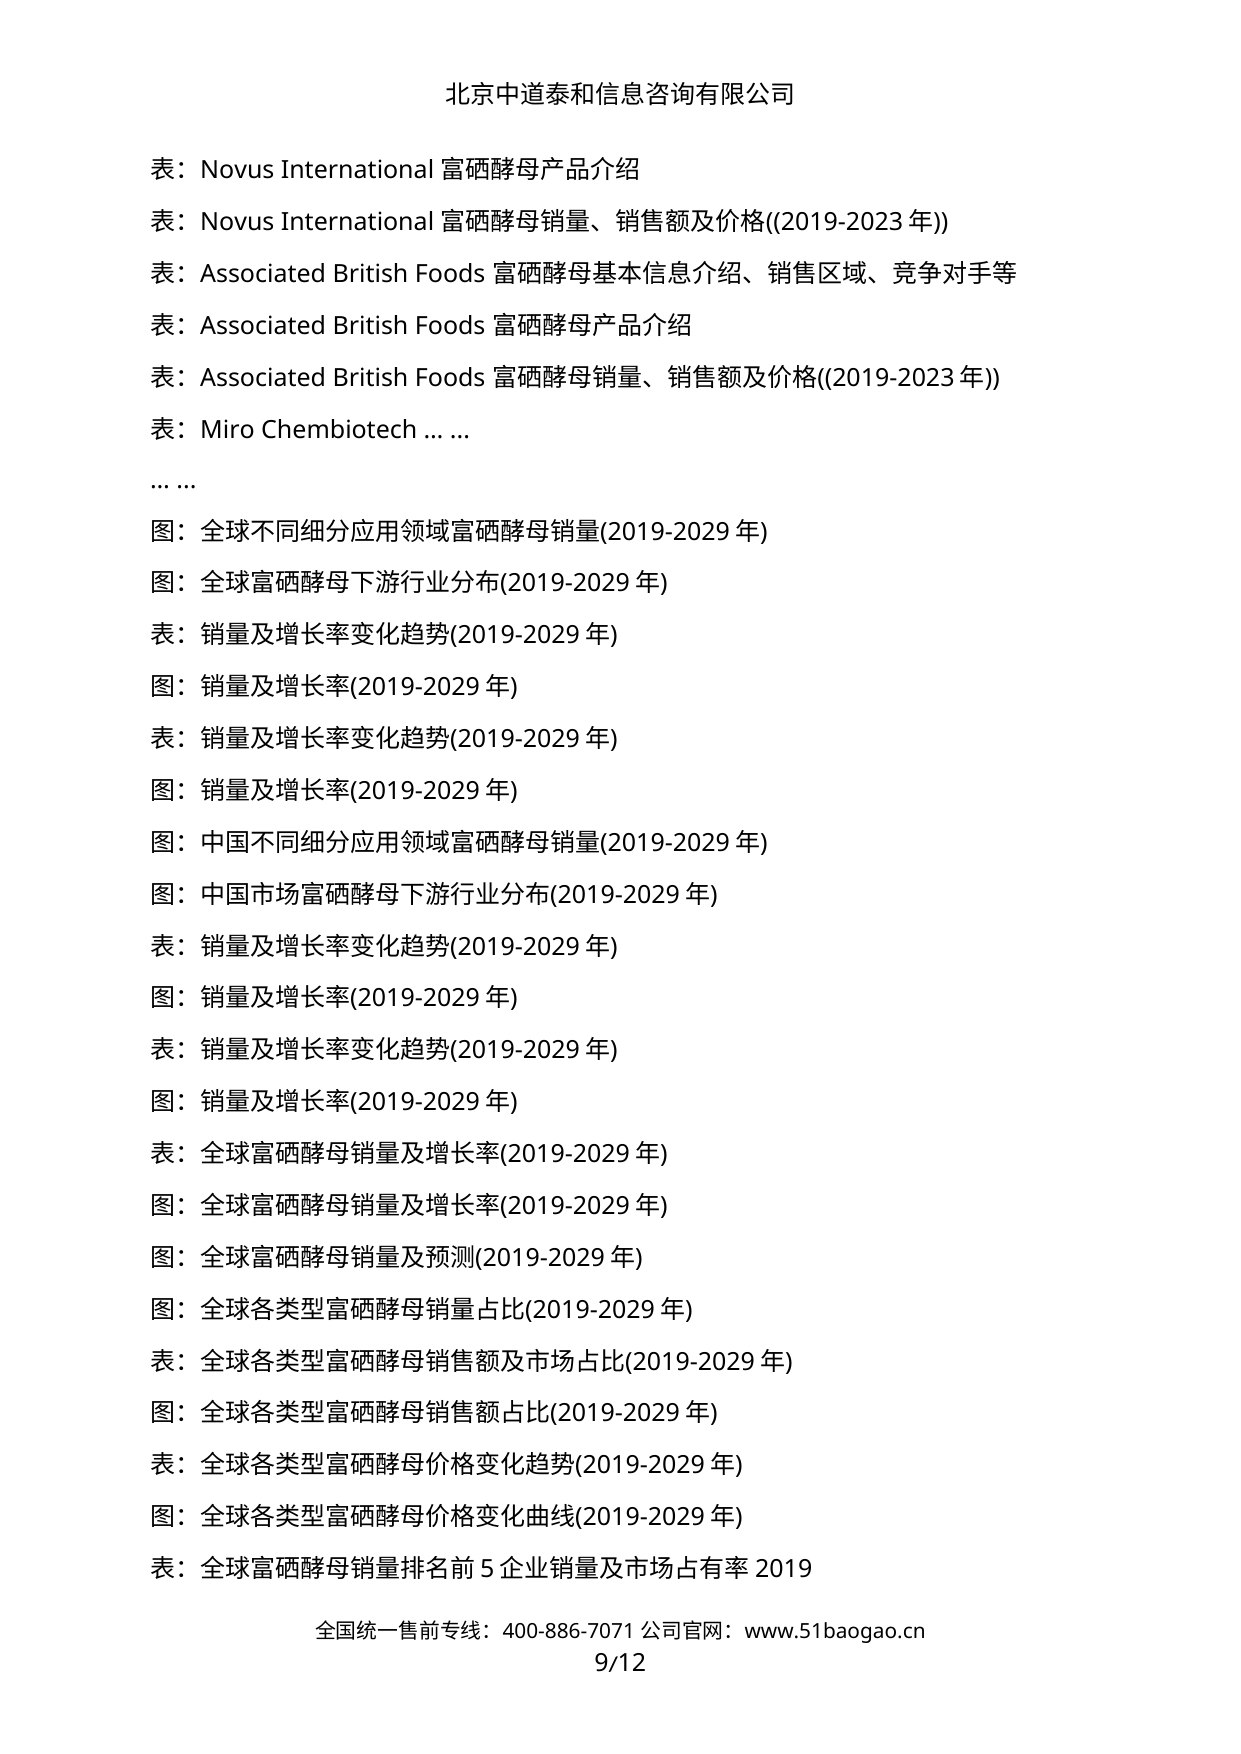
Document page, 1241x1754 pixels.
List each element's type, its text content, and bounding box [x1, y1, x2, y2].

text 表：全球富硒酵母销量排名前5企业销量及市场占有率 2019 [150, 1548, 1090, 1585]
text 图：全球各类型富硒酵母销量占比(2019-2029年) [150, 1289, 1090, 1325]
text 图：全球各类型富硒酵母销售额占比(2019-2029年) [150, 1393, 1090, 1429]
text 图：全球富硒酵母销量及增长率(2019-2029年) [150, 1185, 1090, 1222]
text 图：全球富硒酵母销量及预测(2019-2029年) [150, 1237, 1090, 1273]
text 表：销量及增长率变化趋势(2019-2029年) [150, 718, 1090, 755]
text 表：销量及增长率变化趋势(2019-2029年) [150, 615, 1090, 651]
text 表：Associated British Foods 富硒酵母基本信息介绍、销售区域、竞争对手等 [150, 254, 1090, 290]
text 表：Novus International 富硒酵母产品介绍 [150, 150, 1090, 186]
text 表：Novus International 富硒酵母销量、销售额及价格((2019-2023年)) [150, 202, 1090, 238]
text 表：全球富硒酵母销量及增长率(2019-2029年) [150, 1133, 1090, 1170]
text 表：Associated British Foods 富硒酵母销量、销售额及价格((2019-2023年)) [150, 357, 1090, 394]
text 表：全球各类型富硒酵母价格变化趋势(2019-2029年) [150, 1445, 1090, 1481]
text 图：中国市场富硒酵母下游行业分布(2019-2029年) [150, 874, 1090, 910]
text … ... [150, 461, 1090, 495]
text 图：销量及增长率(2019-2029年) [150, 1082, 1090, 1118]
text 图：全球富硒酵母下游行业分布(2019-2029年) [150, 563, 1090, 599]
text 图：销量及增长率(2019-2029年) [150, 770, 1090, 807]
text 表：销量及增长率变化趋势(2019-2029年) [150, 1030, 1090, 1066]
text 图：销量及增长率(2019-2029年) [150, 978, 1090, 1014]
text 图：全球各类型富硒酵母价格变化曲线(2019-2029年) [150, 1497, 1090, 1533]
text 表：全球各类型富硒酵母销售额及市场占比(2019-2029年) [150, 1341, 1090, 1377]
text 图：全球不同细分应用领域富硒酵母销量(2019-2029年) [150, 511, 1090, 547]
text 图：销量及增长率(2019-2029年) [150, 667, 1090, 703]
text 表：销量及增长率变化趋势(2019-2029年) [150, 926, 1090, 962]
text 表：Associated British Foods 富硒酵母产品介绍 [150, 306, 1090, 342]
text 图：中国不同细分应用领域富硒酵母销量(2019-2029年) [150, 822, 1090, 858]
text 表：Miro Chembiotech … ... [150, 409, 1090, 446]
